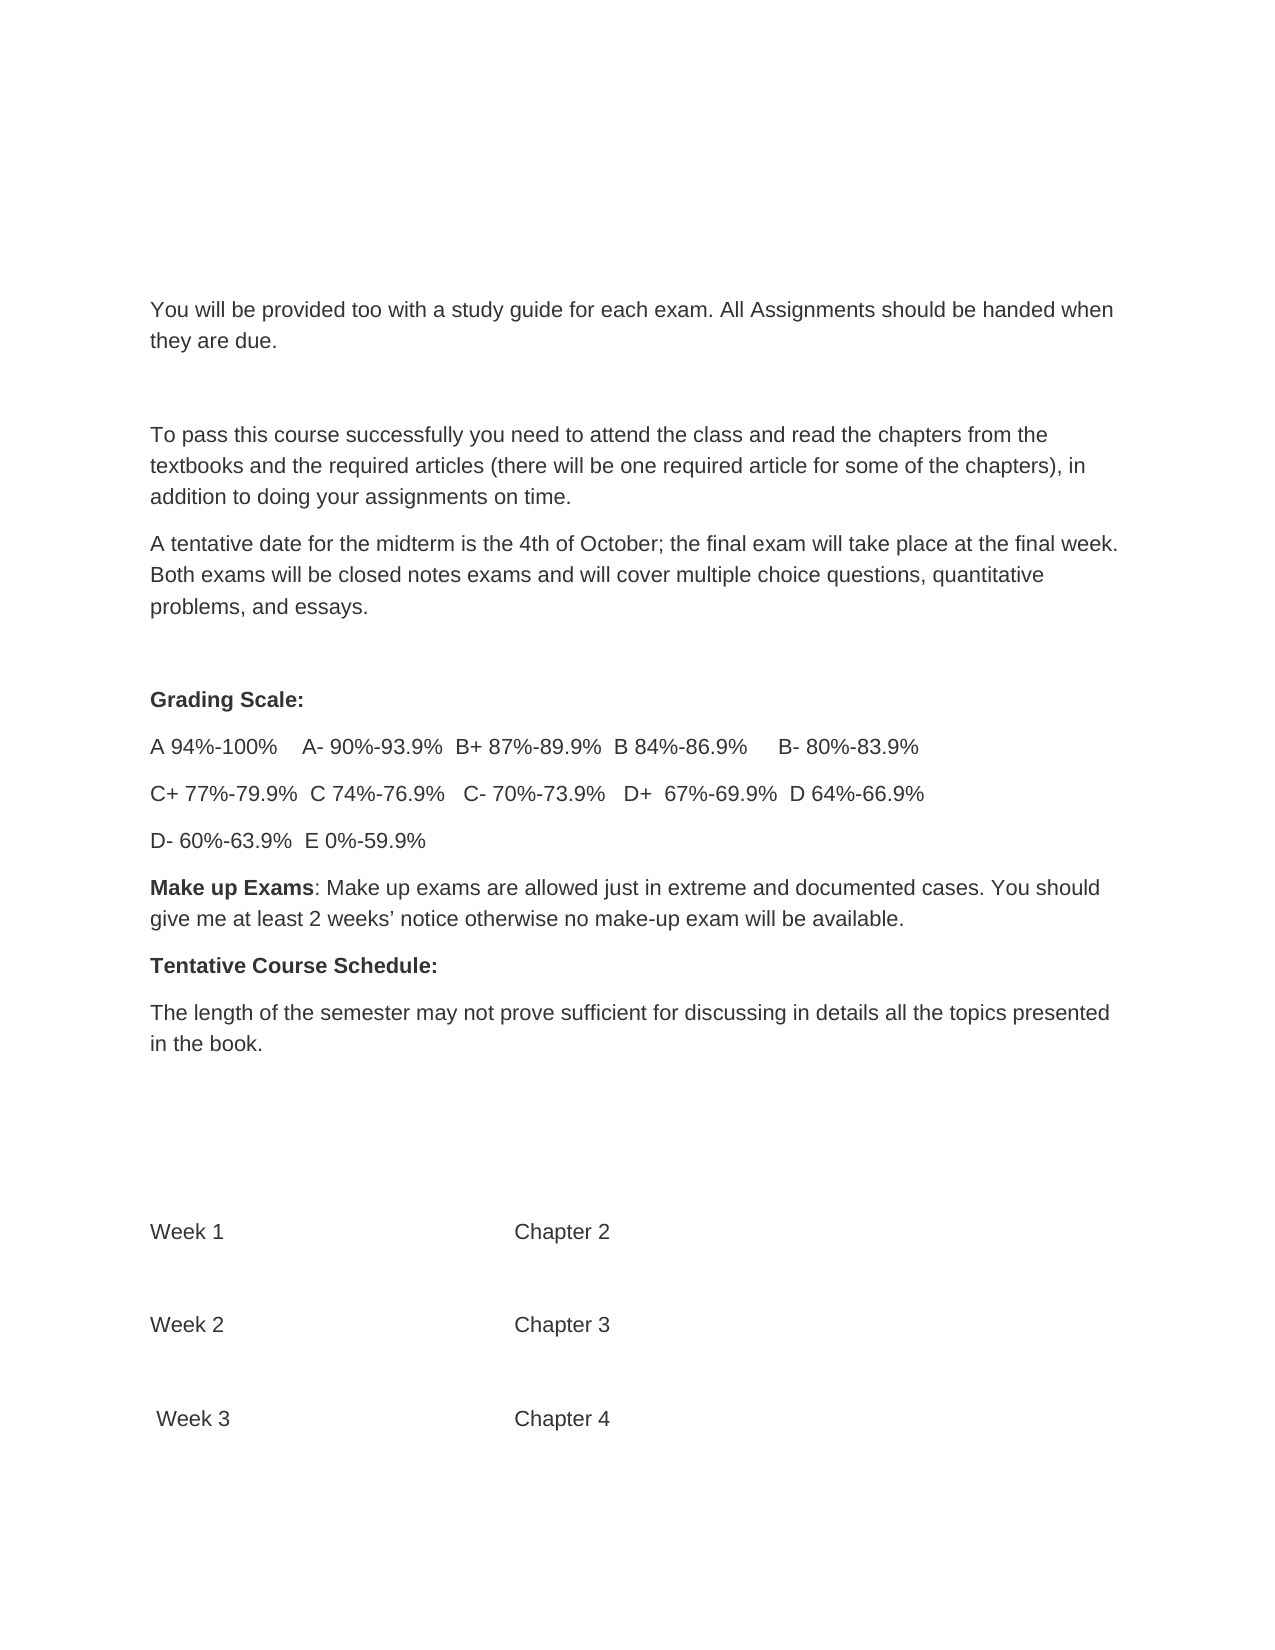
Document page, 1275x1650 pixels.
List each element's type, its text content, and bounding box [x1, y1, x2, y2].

text A tentative date for the midterm is the 4th of October; the final exam will take place at the final week. Both exams will be closed notes exams and will cover multiple choice questions, quantitative problems, and essays. [150, 525, 1125, 619]
text Week 1 Chapter 2 [150, 1212, 1125, 1244]
text You will be provided too with a study guide for each exam. All Assignments should be handed when they are due. [150, 291, 1125, 353]
text The length of the semester may not prove sufficient for discussing in details all the topics presented in the book. [150, 994, 1125, 1056]
text D- 60%-63.9% E 0%-59.9% [150, 822, 1125, 853]
text C+ 77%-79.9% C 74%-76.9% C- 70%-73.9% D+ 67%-69.9% D 64%-66.9% [150, 775, 1125, 806]
text Week 3 Chapter 4 [150, 1400, 1125, 1431]
text A 94%-100% A- 90%-93.9% B+ 87%-89.9% B 84%-86.9% B- 80%-83.9% [150, 728, 1125, 759]
text Grading Scale: [150, 681, 1125, 712]
text To pass this course successfully you need to attend the class and read the chapters from the textbooks and the required articles (there will be one required article for some of the chapters), in addition to doing your assignments on time. [150, 416, 1125, 509]
text Tentative Course Schedule: [150, 947, 1125, 978]
text Week 2 Chapter 3 [150, 1306, 1125, 1337]
text Make up Exams: Make up exams are allowed just in extreme and documented cases. You should give me at least 2 weeks’ notice otherwise no make-up exam will be available. [150, 869, 1125, 931]
